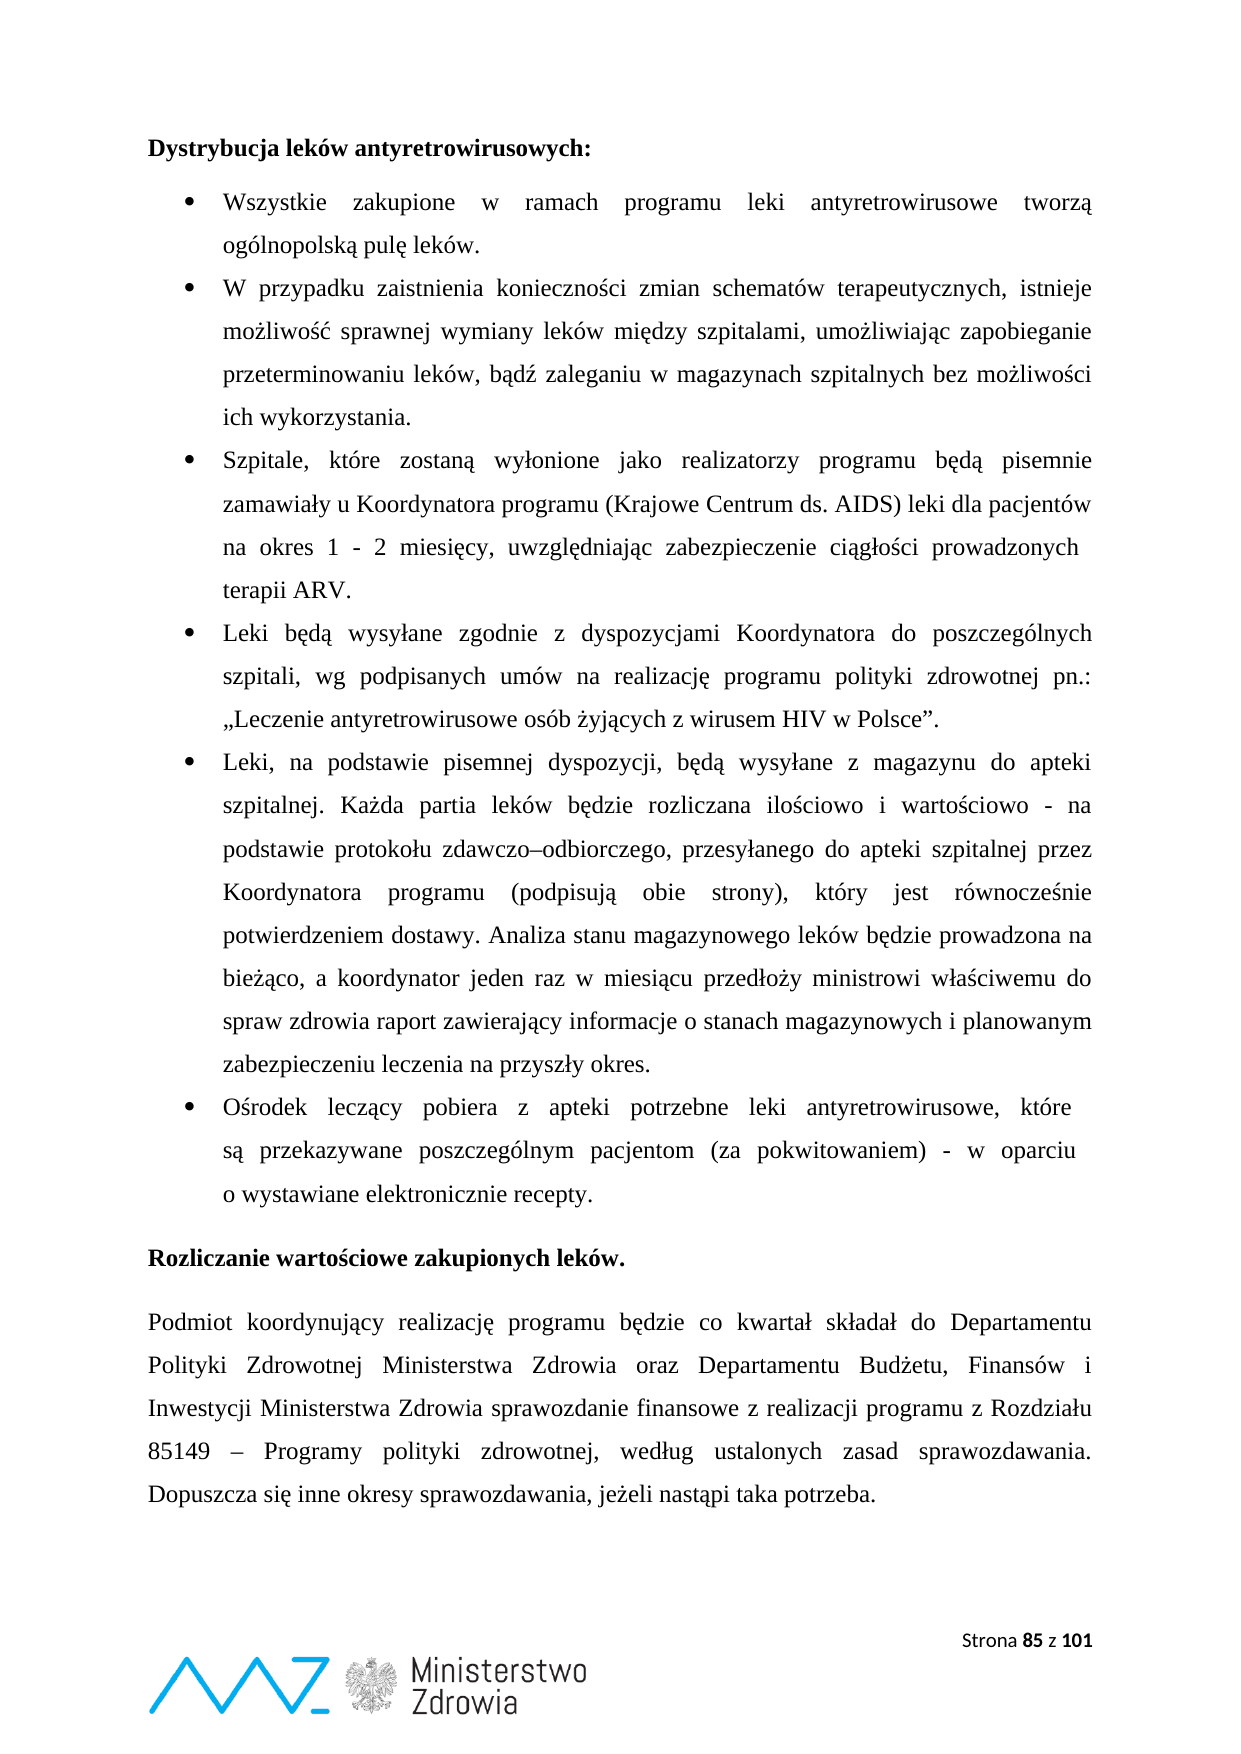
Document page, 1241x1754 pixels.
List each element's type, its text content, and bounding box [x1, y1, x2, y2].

picture [147, 1652, 588, 1721]
text Dystrybucja leków antyretrowirusowych: [148, 133, 1093, 162]
list Szpitale, które zostaną wyłonione jako realizatorzy programu będą pisemnie zamawiały u Koordynatora programu (Krajowe Centrum ds. AIDS) leki dla pacjentów na okres 1 - 2 miesięcy, uwzględniając zabezpieczenie ciągłości prowadzonych terapii ARV. [185, 446, 1093, 604]
text Rozliczanie wartościowe zakupionych leków. [148, 1243, 1093, 1271]
list W przypadku zaistnienia konieczności zmian schematów terapeutycznych, istnieje możliwość sprawnej wymiany leków między szpitalami, umożliwiając zapobieganie przeterminowaniu leków, bądź zaleganiu w magazynach szpitalnych bez możliwości ich wykorzystania. [185, 273, 1093, 431]
list Leki będą wysyłane zgodnie z dyspozycjami Koordynatora do poszczególnych szpitali, wg podpisanych umów na realizację programu polityki zdrowotnej pn.: „Leczenie antyretrowirusowe osób żyjących z wirusem HIV w Polsce”. [185, 618, 1093, 733]
list Leki, na podstawie pisemnej dyspozycji, będą wysyłane z magazynu do apteki szpitalnej. Każda partia leków będzie rozliczana ilościowo i wartościowo - na podstawie protokołu zdawczo–odbiorczego, przesyłanego do apteki szpitalnej przez Koordynatora programu (podpisują obie strony), który jest równocześnie potwierdzeniem dostawy. Analiza stanu magazynowego leków będzie prowadzona na bieżąco, a koordynator jeden raz w miesiącu przedłoży ministrowi właściwemu do spraw zdrowia raport zawierający informacje o stanach magazynowych i planowanym zabezpieczeniu leczenia na przyszły okres. [185, 747, 1093, 1078]
list Ośrodek leczący pobiera z apteki potrzebne leki antyretrowirusowe, które są przekazywane poszczególnym pacjentom (za pokwitowaniem) - w oparciu o wystawiane elektronicznie recepty. [185, 1092, 1093, 1207]
list Wszystkie zakupione w ramach programu leki antyretrowirusowe tworzą ogólnopolską pulę leków. [185, 187, 1093, 259]
text Podmiot koordynujący realizację programu będzie co kwartał składał do Departamentu Polityki Zdrowotnej Ministerstwa Zdrowia oraz Departamentu Budżetu, Finansów i Inwestycji Ministerstwa Zdrowia sprawozdanie finansowe z realizacji programu z Rozdziału 85149 – Programy polityki zdrowotnej, według ustalonych zasad sprawozdawania. Dopuszcza się inne okresy sprawozdawania, jeżeli nastąpi taka potrzeba. [148, 1307, 1093, 1508]
